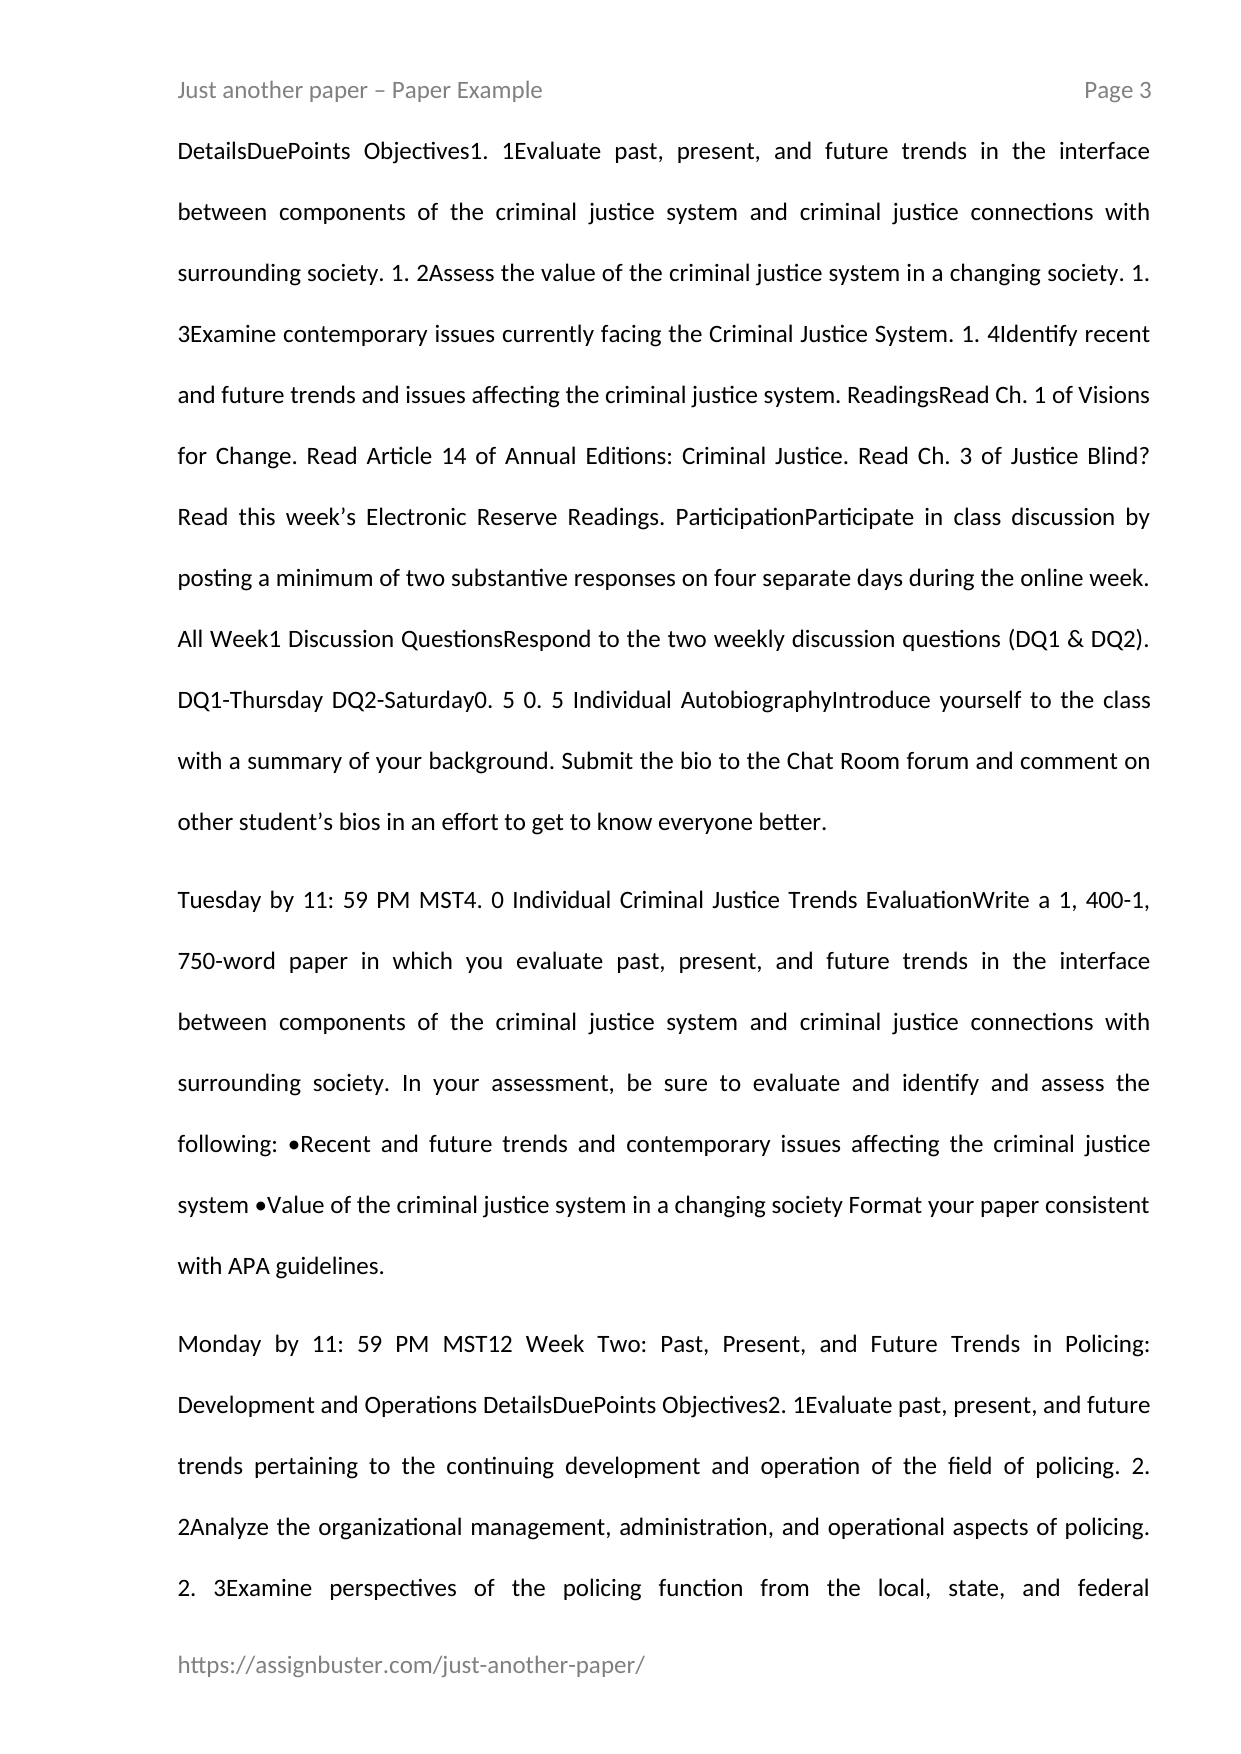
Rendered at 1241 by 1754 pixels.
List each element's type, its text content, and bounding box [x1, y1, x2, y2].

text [177, 1328, 1152, 1603]
text DetailsDuePoints Objectives1. 1Evaluate past, present, and future trends in the interface between components of the criminal justice system and criminal justice connections with surrounding society. 1. 2Assess the value of the criminal justice system in a changing society. 1. 3Examine contemporary issues currently facing the Criminal Justice System. 1. 4Identify recent and future trends and issues affecting the criminal justice system. ReadingsRead Ch. 1 of Visions for Change. Read Article 14 of Annual Editions: Criminal Justice. Read Ch. 3 of Justice Blind? Read this week’s Electronic Reserve Readings. ParticipationParticipate in class discussion by posting a minimum of two substantive responses on four separate days during the online week. All Week1 Discussion QuestionsRespond to the two weekly discussion questions (DQ1 & DQ2). DQ1-Thursday DQ2-Saturday0. 5 0. 5 Individual AutobiographyIntroduce yourself to the class with a summary of your background. Submit the bio to the Chat Room forum and comment on other student’s bios in an effort to get to know everyone better. [177, 135, 1152, 837]
text Tuesday by 11: 59 PM MST4. 0 Individual Criminal Justice Trends EvaluationWrite a 1, 400-1, 750-word paper in which you evaluate past, present, and future trends in the interface between components of the criminal justice system and criminal justice connections with surrounding society. In your assessment, be sure to evaluate and identify and assess the following: •Recent and future trends and contemporary issues affecting the criminal justice system •Value of the criminal justice system in a changing society Format your paper consistent with APA guidelines. [177, 884, 1152, 1281]
